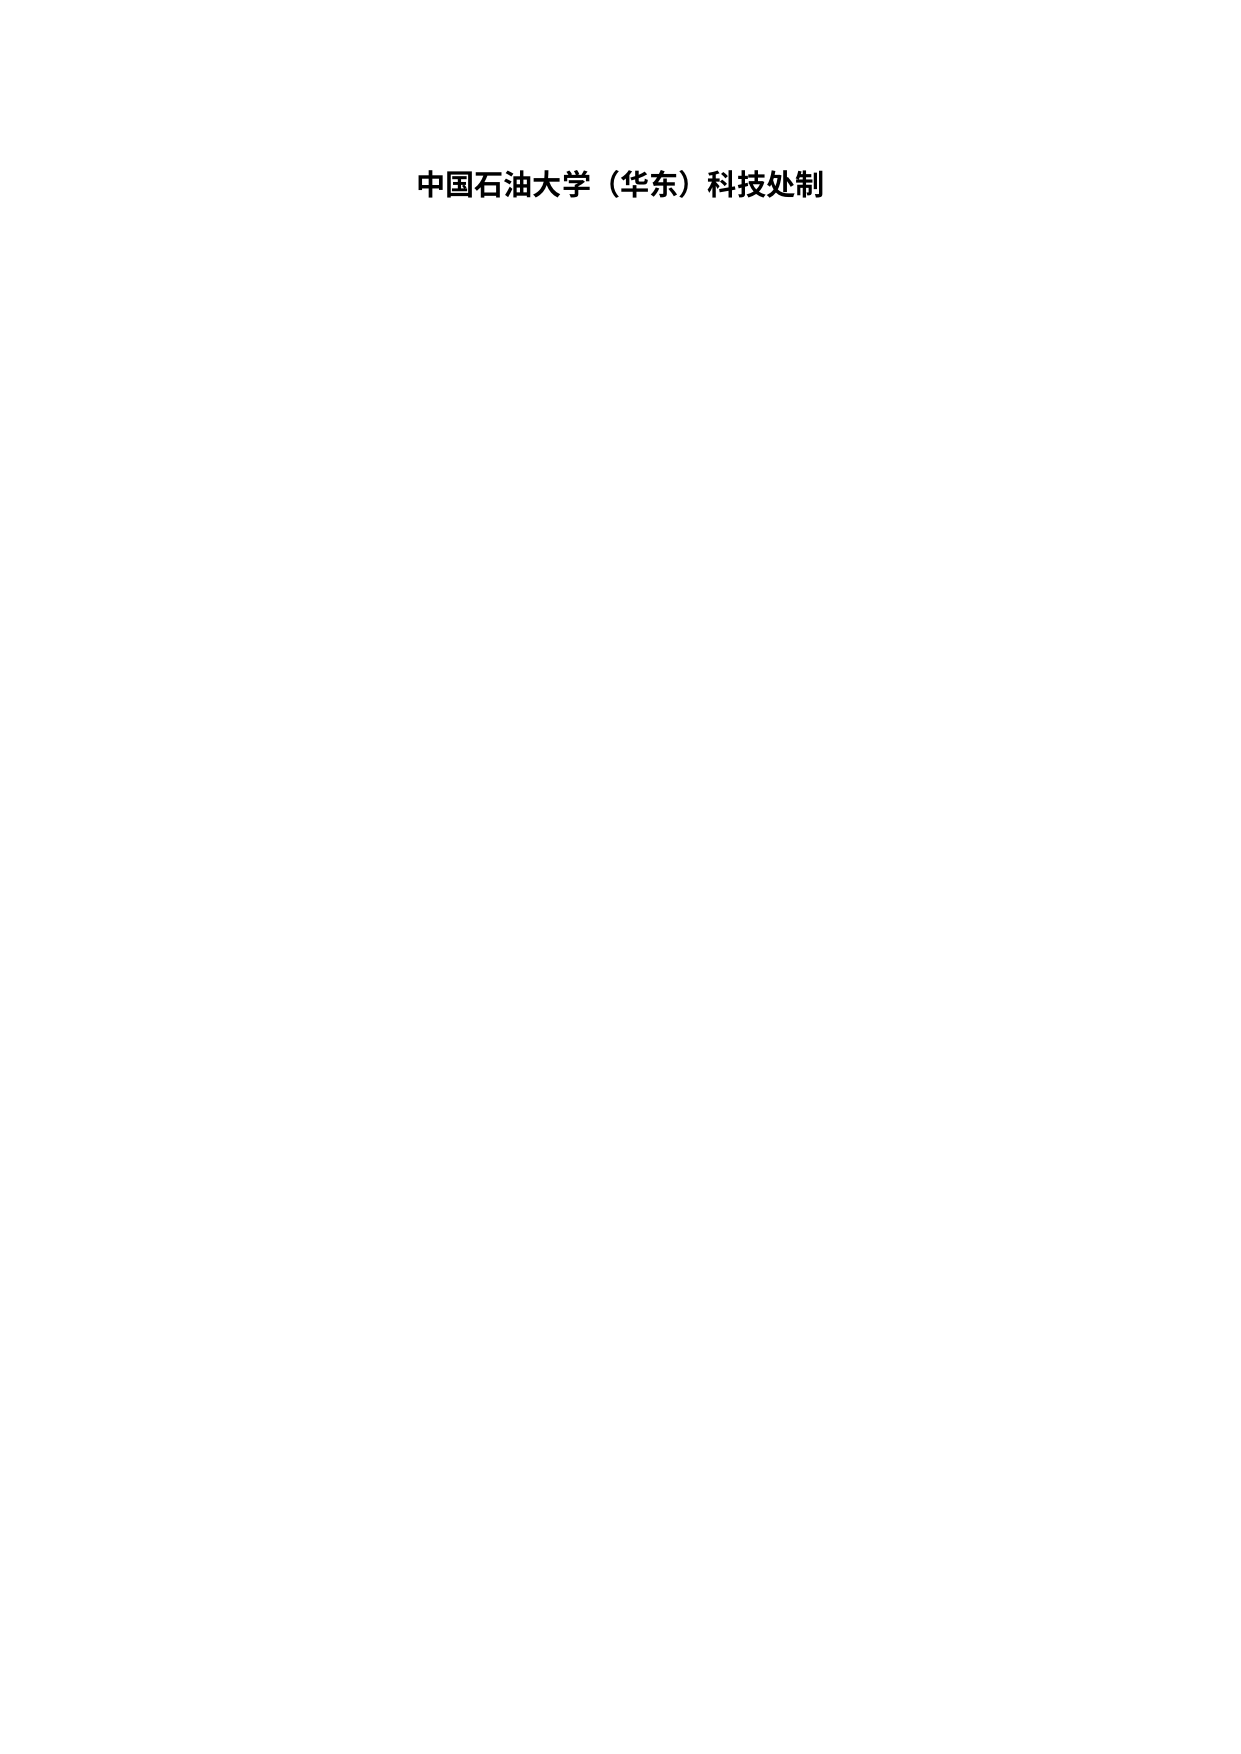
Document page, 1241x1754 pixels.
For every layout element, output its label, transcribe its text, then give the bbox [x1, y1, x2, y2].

text 中国石油大学（华东）科技处制 [187, 162, 1053, 204]
